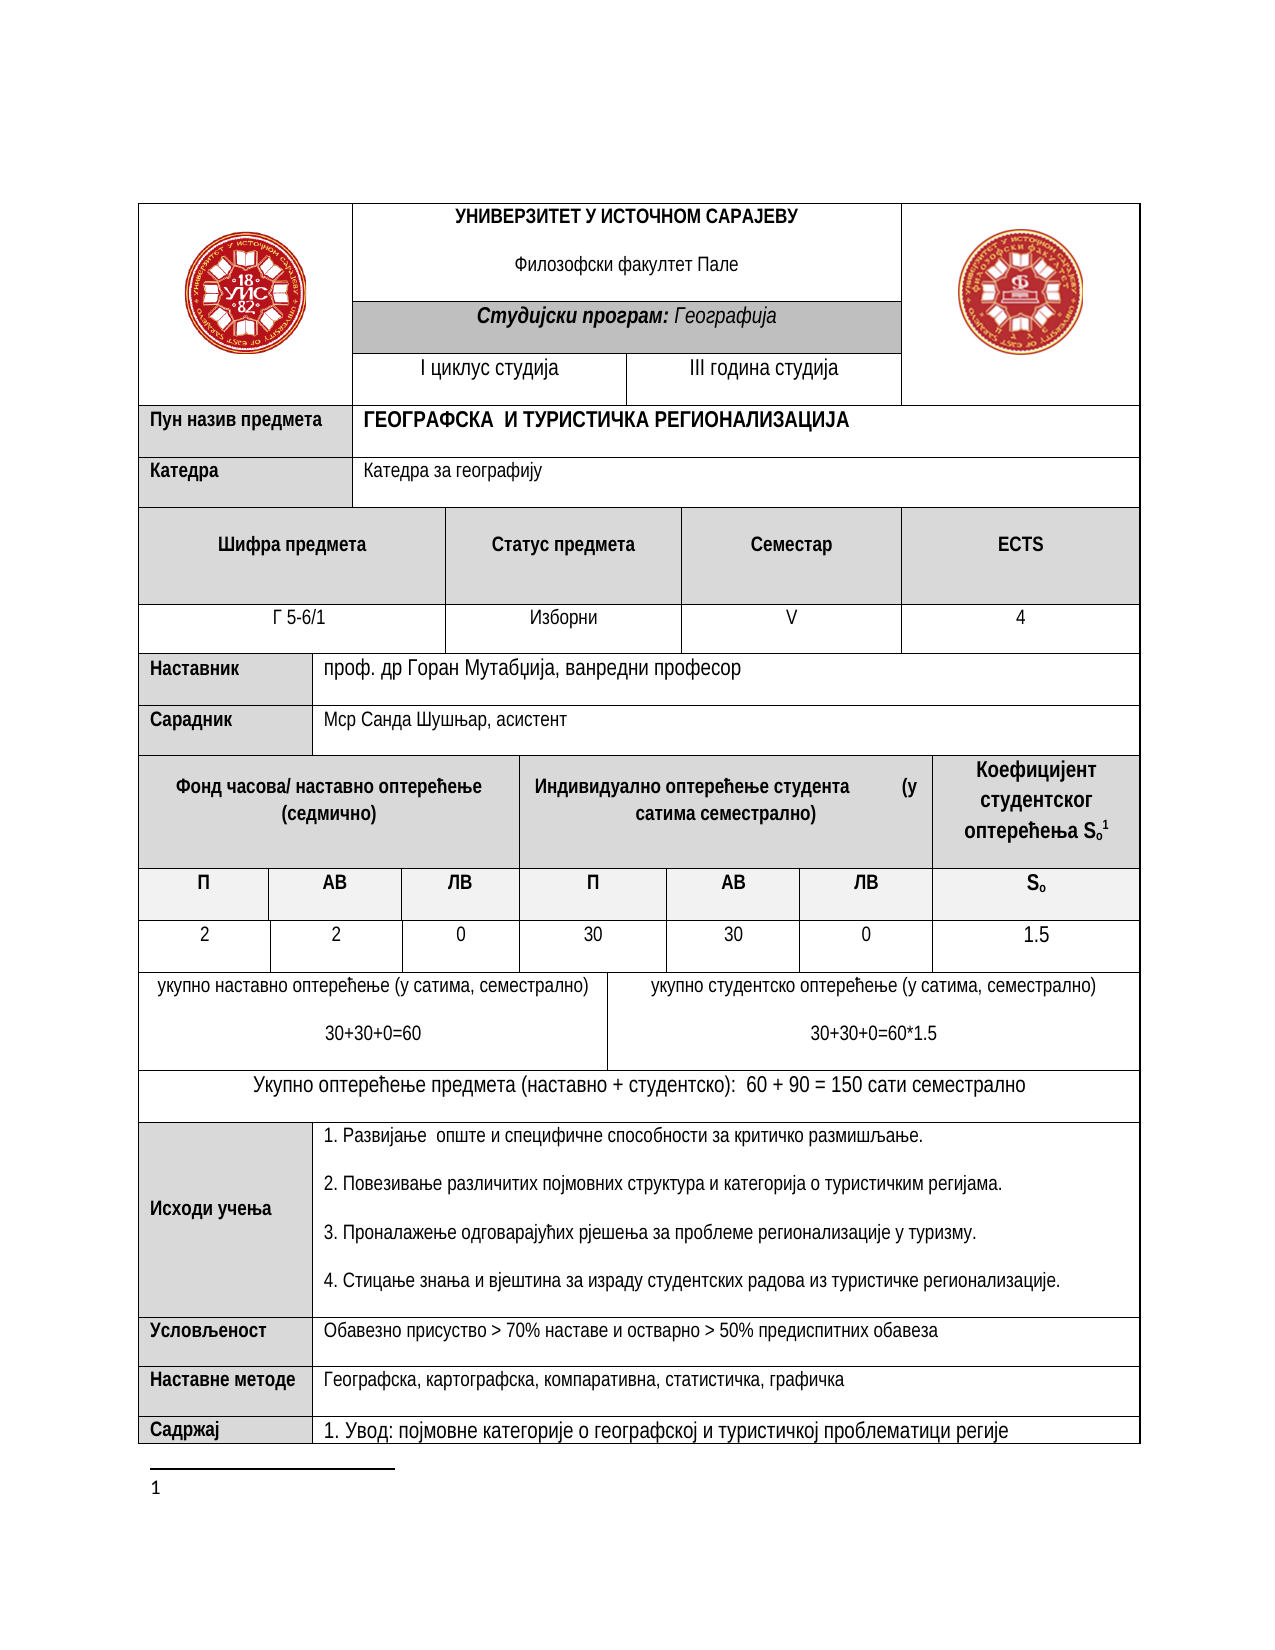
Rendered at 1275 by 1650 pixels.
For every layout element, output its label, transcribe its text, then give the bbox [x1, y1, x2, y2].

table_cell АВ [269, 869, 401, 920]
table_cell Семестар [682, 508, 901, 604]
table_cell 30 [667, 921, 799, 972]
table_cell Географска, картографска, компаративна, статистичка, графичка [313, 1367, 1139, 1416]
table_cell укупно студентско оптерећење (у сатима, семестрално) 30+30+0=60*1.5 [608, 973, 1139, 1070]
table_cell 0 [403, 921, 519, 972]
table_cell V [682, 605, 901, 653]
table_cell Индивидуално оптерећење студента (у сатима семестрално) [520, 756, 932, 868]
table_cell So [933, 869, 1139, 920]
table_cell Студијски програм: Географија [353, 302, 901, 353]
table_cell Наставник [139, 654, 312, 705]
table_header УНИВЕРЗИТЕТ У ИСТОЧНОМ САРАЈЕВУ Филозофски факултет Пале [353, 204, 901, 301]
table_cell 2 [139, 921, 270, 972]
table_cell П [520, 869, 666, 920]
table_cell 30 [520, 921, 666, 972]
table_header [902, 204, 1139, 405]
table_cell 2 [271, 921, 402, 972]
table_cell Катедра за географију [353, 458, 1139, 507]
table_cell I циклус студија [353, 354, 626, 405]
table_cell географска и Туристичка регионализација [353, 406, 1139, 457]
table_cell Шифра предмета [139, 508, 445, 604]
table_cell 1.5 [933, 921, 1139, 972]
table_cell 4 [902, 605, 1139, 653]
picture [184, 231, 307, 354]
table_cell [139, 1417, 312, 1443]
table_cell проф. др Горан Мутабџија, ванредни професор [313, 654, 1139, 705]
table_cell Коефицијент студентског оптерећења So [933, 756, 1139, 868]
table_cell Изборни [446, 605, 681, 653]
table_cell Условљеност [139, 1318, 312, 1366]
table_cell Катедра [139, 458, 352, 507]
table_cell укупно наставно оптерећење (у сатима, семестрално) 30+30+0=60 [139, 973, 607, 1070]
table_cell ECTS [902, 508, 1139, 604]
table_cell ЛВ [800, 869, 932, 920]
table_cell Фонд часова/ наставно оптерећење (седмично) [139, 756, 519, 868]
table_cell Пун назив предмета [139, 406, 352, 457]
table_cell Исходи учења [139, 1123, 312, 1317]
table_cell Укупно оптерећење предмета (наставно + студентско): 60 + 90 = 150 сати семестрално [139, 1071, 1139, 1122]
table_cell Обавезно присуство > 70% наставе и остварно > 50% предиспитних обавеза [313, 1318, 1139, 1366]
picture [958, 229, 1083, 355]
table_header [139, 204, 352, 405]
table_cell П [139, 869, 268, 920]
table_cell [313, 1417, 1139, 1443]
table_cell Г 5-6/1 [139, 605, 445, 653]
table_cell Сарадник [139, 706, 312, 755]
table_cell ЛВ [402, 869, 519, 920]
table_cell 1. Развијање опште и специфичне способности за критичко размишљање. 2. Повезивање различитих појмовних структура и категорија о туристичким регијама. 3. Проналажење одговарајућих рјешења за проблеме регионализације у туризму. 4. Стицање знања и вјештина за израду студентских радова из туристичке регионализације. [313, 1123, 1139, 1317]
table_cell Статус предмета [446, 508, 681, 604]
table_cell Мср Санда Шушњар, асистент [313, 706, 1139, 755]
table_cell Наставне методе [139, 1367, 312, 1416]
table_cell 0 [800, 921, 932, 972]
table_cell АВ [667, 869, 799, 920]
table_cell III година студија [627, 354, 901, 405]
